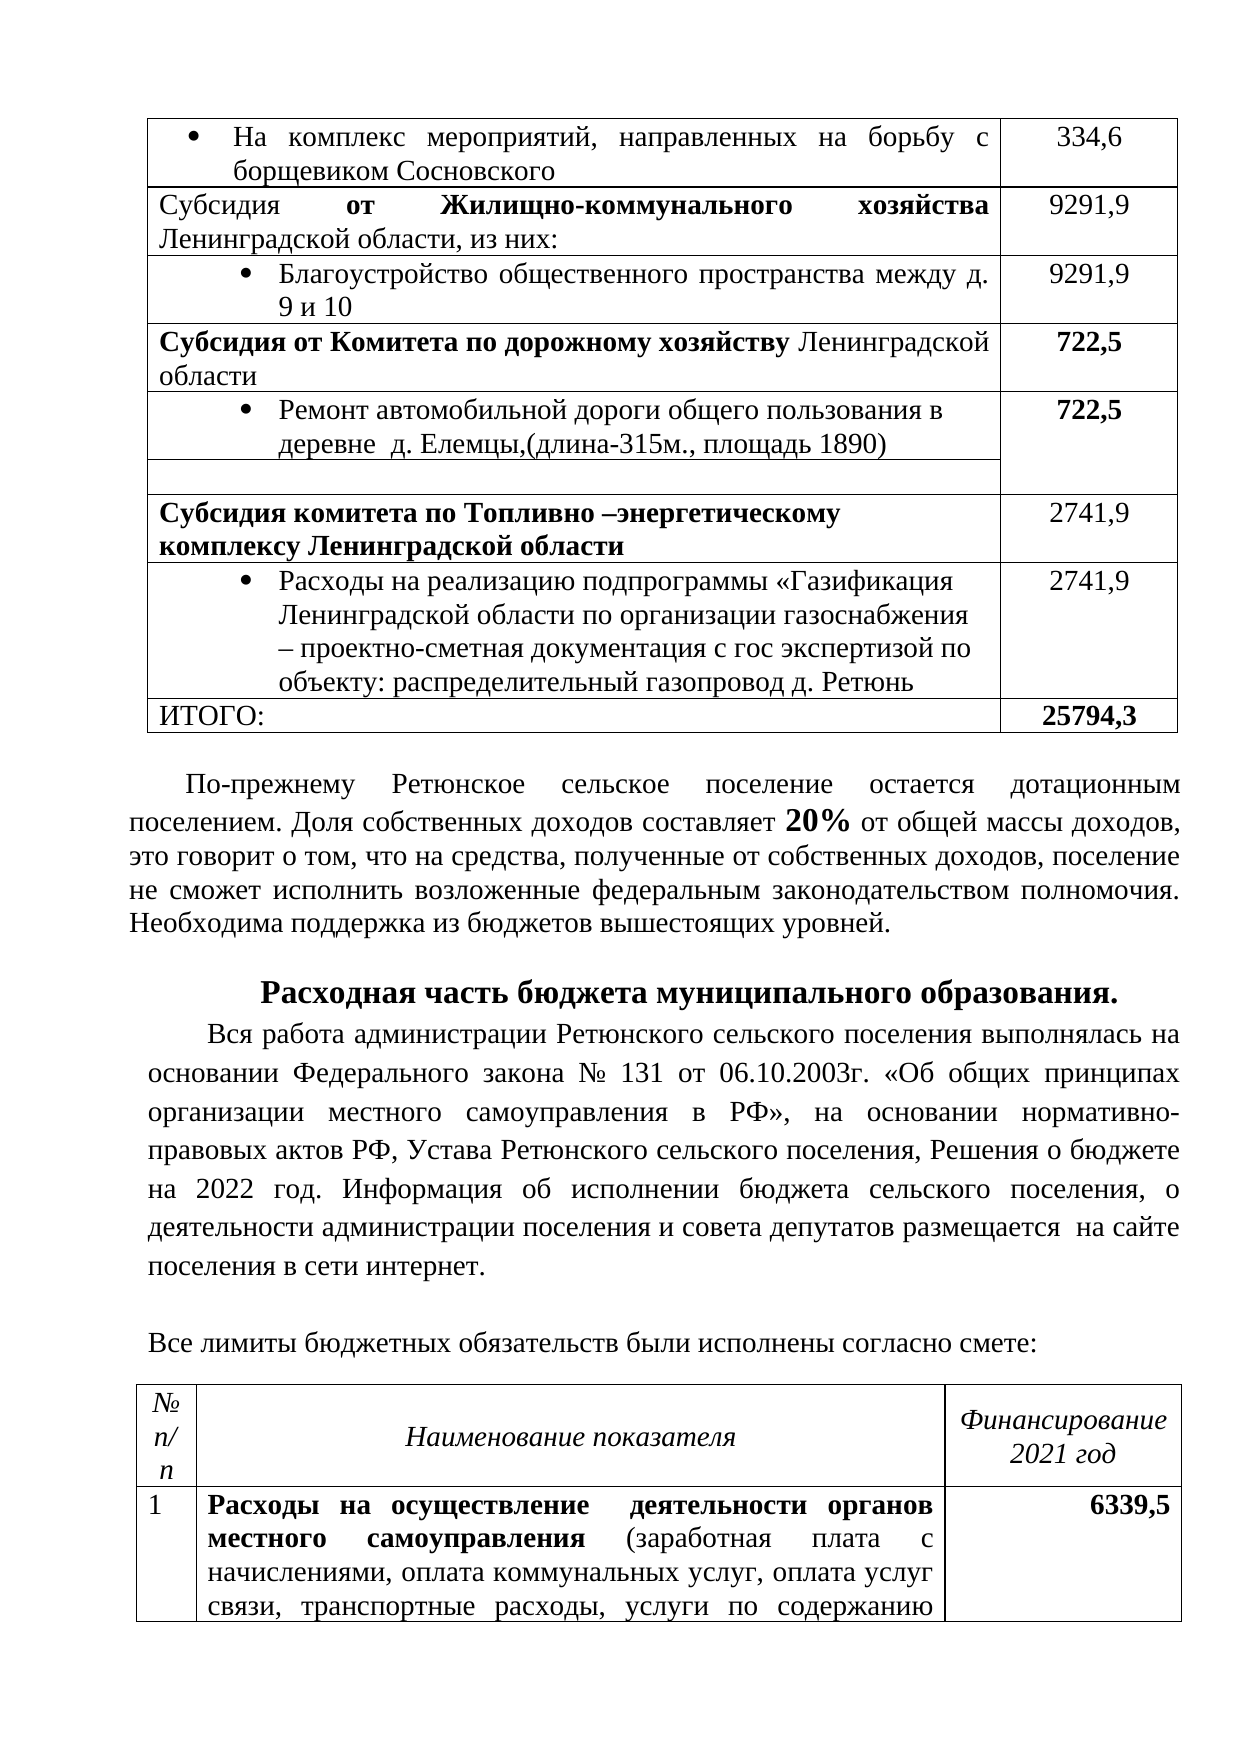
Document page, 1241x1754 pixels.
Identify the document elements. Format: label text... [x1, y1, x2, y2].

table_cell 334,6 [1001, 119, 1177, 186]
table_cell ИТОГО: [148, 699, 1000, 732]
table_cell [148, 460, 1000, 494]
table_cell Субсидия комитета по Топливно –энергетическому комплексу Ленинградской области [148, 495, 1000, 562]
table_cell Расходы на реализацию подпрограммы «Газификация Ленинградской области по организации газоснабжения – проектно-сметная документация с гос экспертизой по объекту: распределительный газопровод д. Ретюнь [148, 563, 1000, 697]
list Вся работа администрации Ретюнского сельского поселения выполнялась на основании Федерального закона № 131 от 06.10.2003г. «Об общих принципах организации местного самоуправления в РФ», на основании нормативно-правовых актов РФ, Устава Ретюнского сельского поселения, Решения о бюджете на 2022 год. Информация об исполнении бюджета сельского поселения, о деятельности администрации поселения и совета депутатов размещается на сайте поселения в сети интернет. [148, 1017, 1181, 1281]
table_cell 722,5 [1001, 392, 1177, 494]
table_cell 9291,9 [1001, 188, 1177, 255]
table_cell 2741,9 [1001, 563, 1177, 697]
table_cell 2741,9 [1001, 495, 1177, 562]
table_cell Субсидия от Комитета по дорожному хозяйству Ленинградской области [148, 324, 1000, 391]
text По-прежнему Ретюнское сельское поселение остается дотационным поселением. Доля собственных доходов составляет 20% от общей массы доходов, это говорит о том, что на средства, полученные от собственных доходов, поселение не сможет исполнить возложенные федеральным законодательством полномочия. Необходима поддержка из бюджетов вышестоящих уровней. [129, 767, 1181, 939]
table_cell Благоустройство общественного пространства между д. 9 и 10 [148, 256, 1000, 323]
table_cell Ремонт автомобильной дороги общего пользования в деревне д. Елемцы,(длина-315м., площадь 1890) [148, 392, 1000, 459]
table_cell На комплекс мероприятий, направленных на борьбу с борщевиком Сосновского [148, 119, 1000, 186]
table_cell 25794,3 [1001, 699, 1177, 732]
table_cell 6339,5 [946, 1487, 1181, 1621]
list Расходная часть бюджета муниципального образования. [260, 973, 1181, 1011]
table_cell 722,5 [1001, 324, 1177, 391]
table_cell Субсидия от Жилищно-коммунального хозяйства Ленинградской области, из них: [148, 188, 1000, 255]
list Все лимиты бюджетных обязательств были исполнены согласно смете: [148, 1325, 1181, 1358]
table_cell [197, 1487, 944, 1621]
table_header № п/п [137, 1385, 196, 1486]
table_cell 9291,9 [1001, 256, 1177, 323]
table_header Наименование показателя [197, 1385, 944, 1486]
table_header Финансирование 2021 год [946, 1385, 1181, 1486]
table_cell 1 [137, 1487, 196, 1621]
